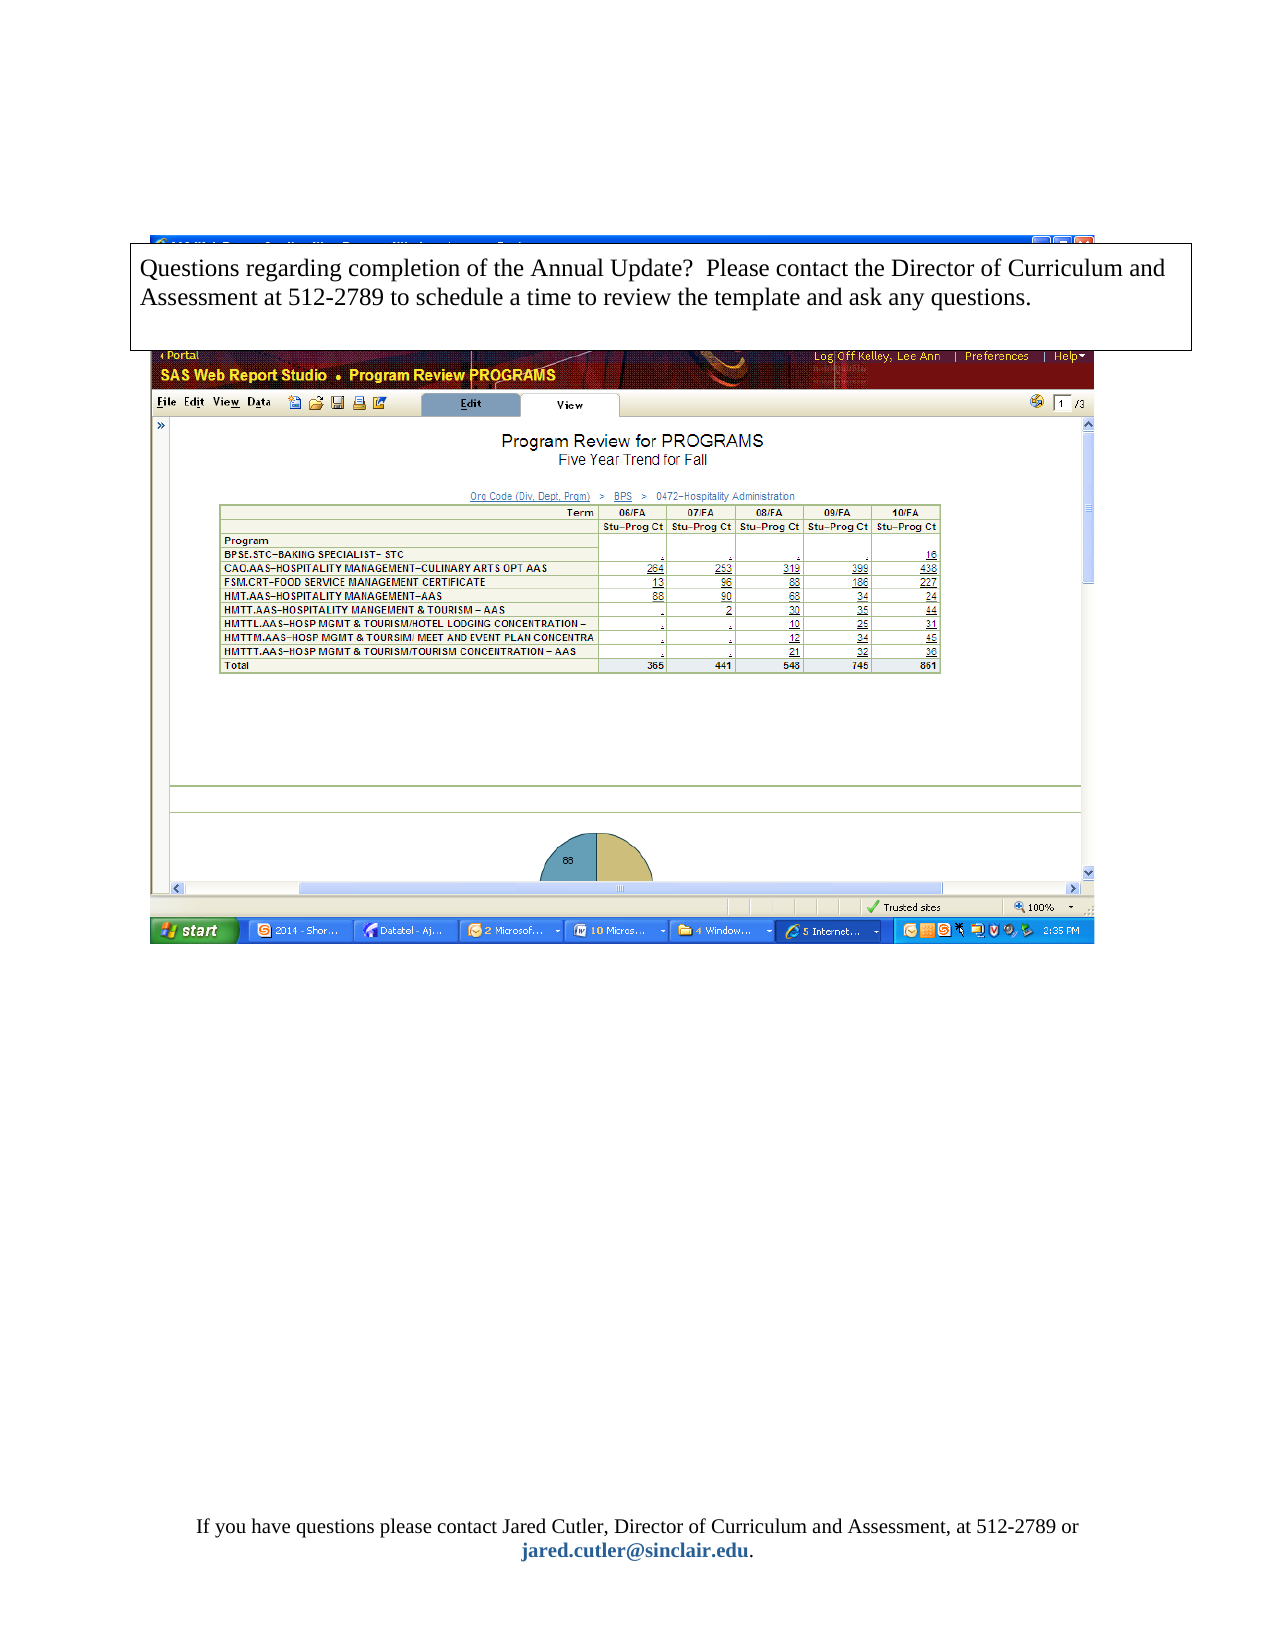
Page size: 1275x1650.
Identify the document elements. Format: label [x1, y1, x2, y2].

picture [150, 235, 1095, 243]
picture [150, 351, 1095, 944]
